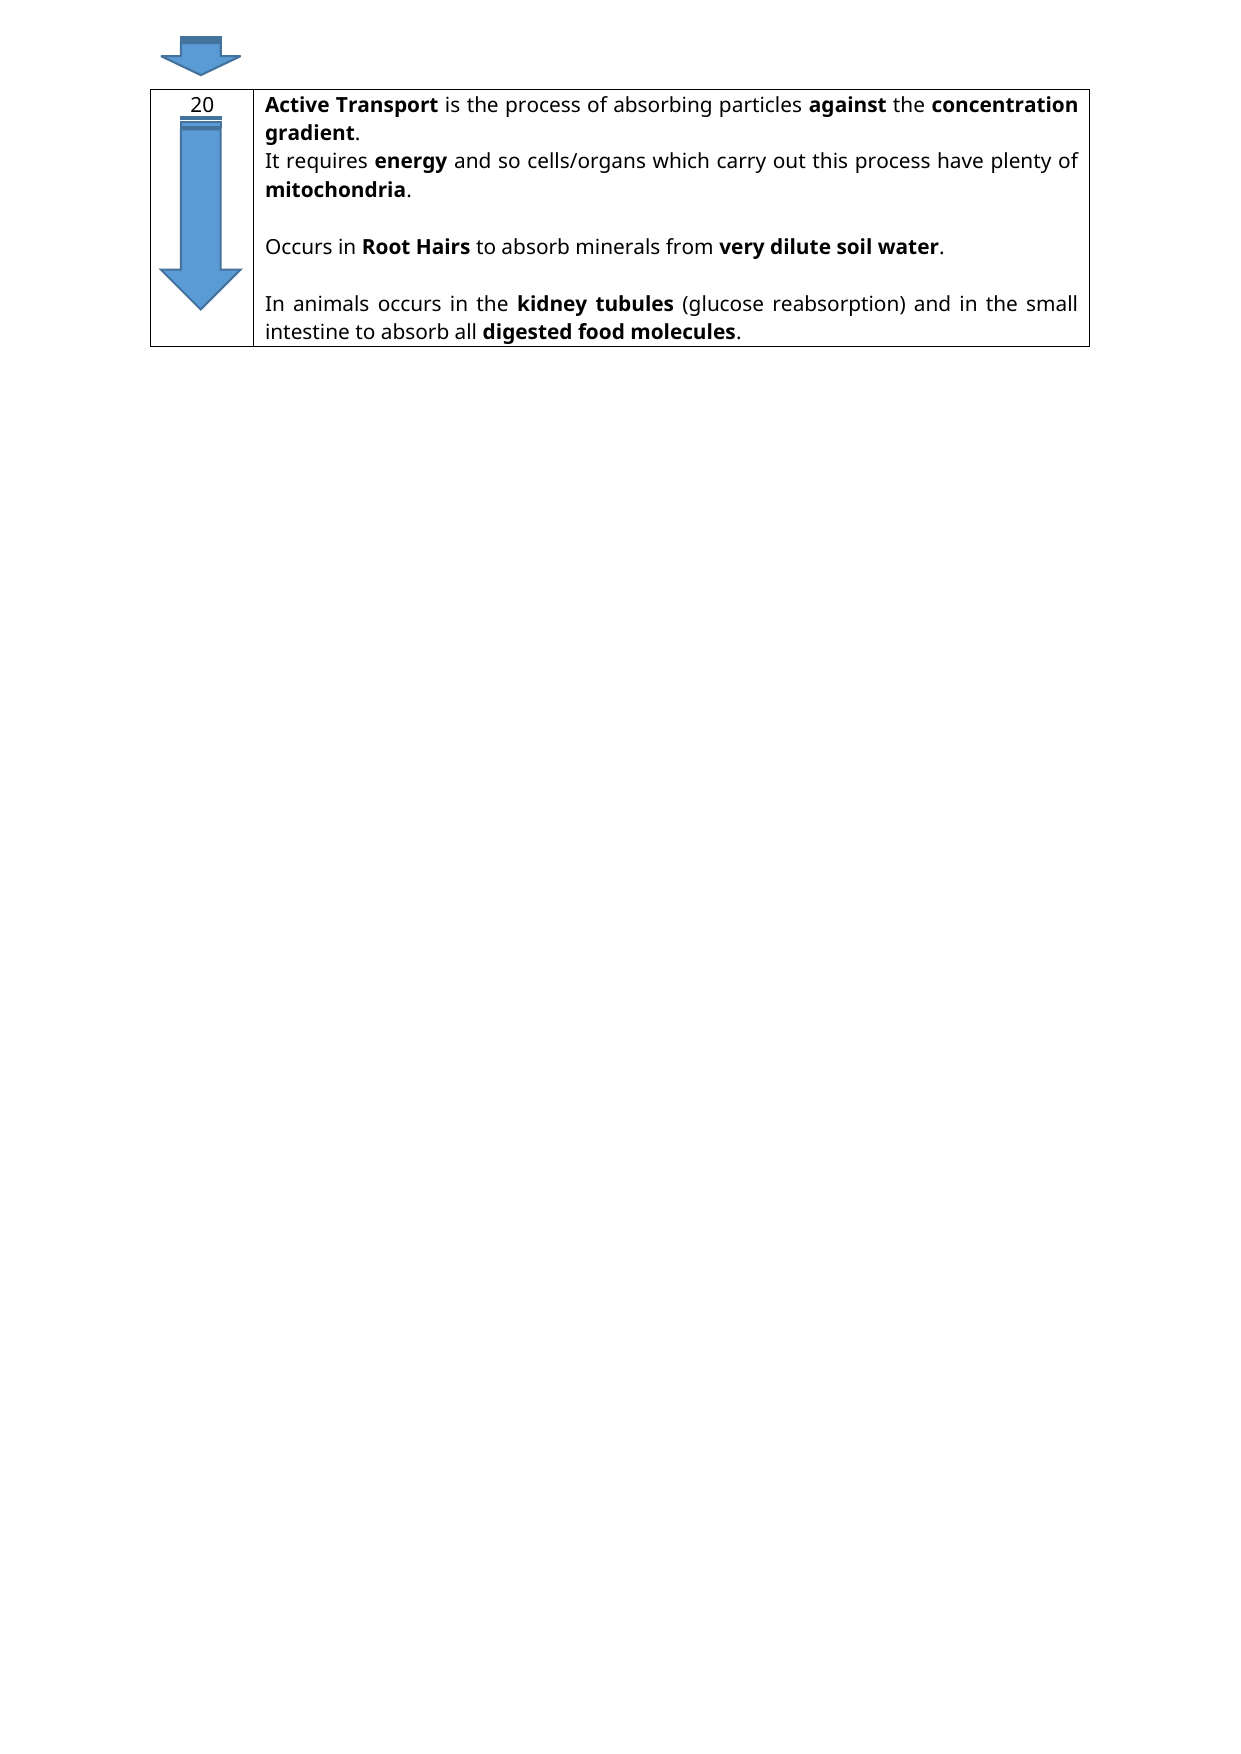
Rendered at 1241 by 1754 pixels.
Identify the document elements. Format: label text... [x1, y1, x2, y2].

table_cell Active Transport is the process of absorbing particles against the concentration gradient. It requires energy and so cells/organs which carry out this process have plenty of mitochondria. Occurs in Root Hairs to absorb minerals from very dilute soil water. In animals occurs in the kidney tubules (glucose reabsorption) and in the small intestine to absorb all digested food molecules. [254, 90, 1089, 346]
table_cell 20 [151, 90, 253, 346]
